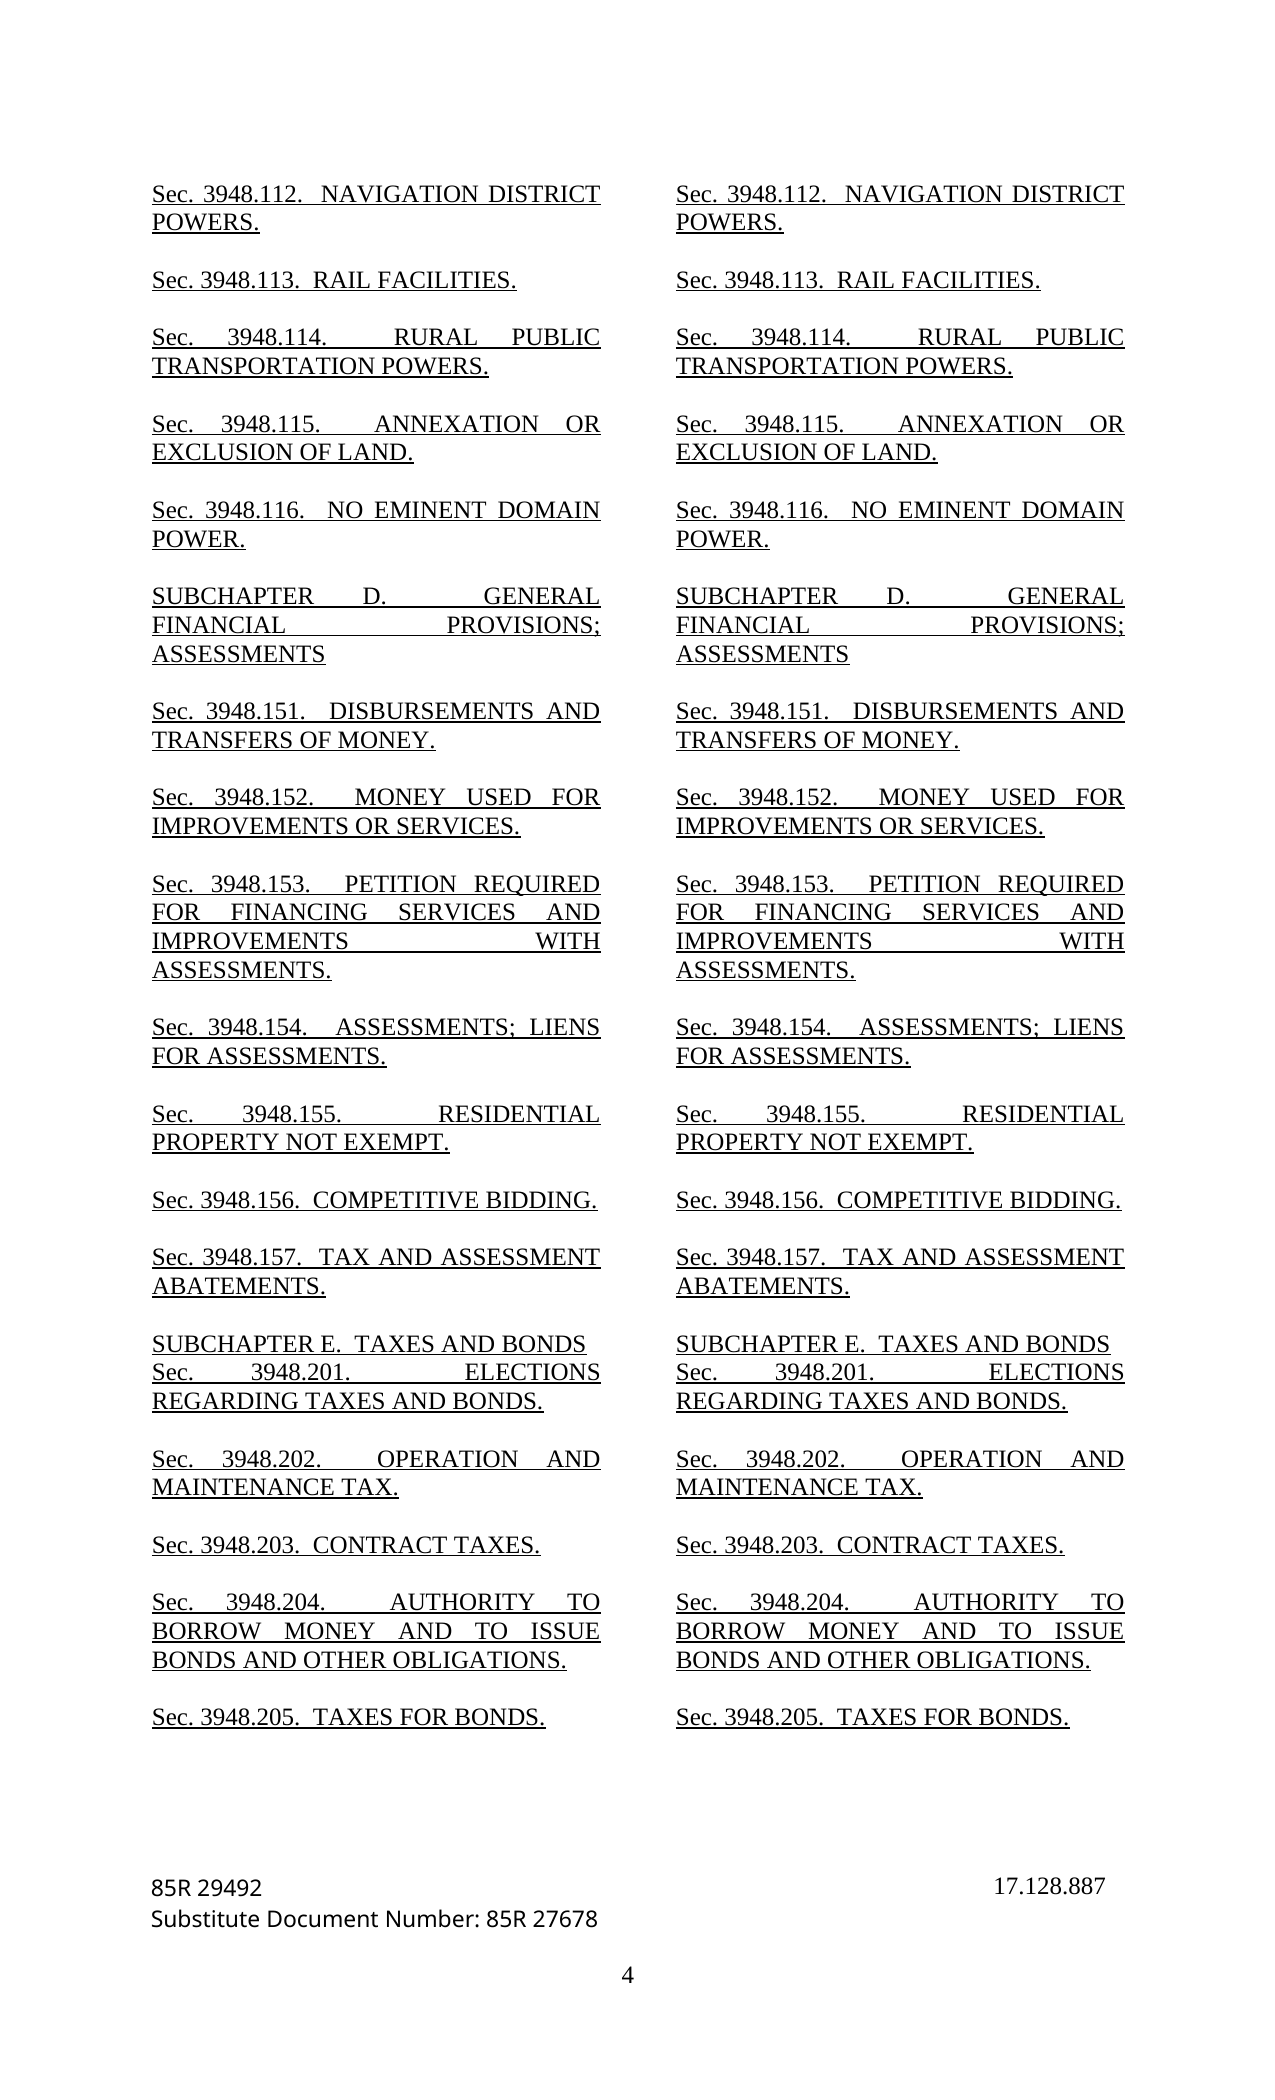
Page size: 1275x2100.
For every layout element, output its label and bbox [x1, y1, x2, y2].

table_cell [138, 150, 1137, 1761]
